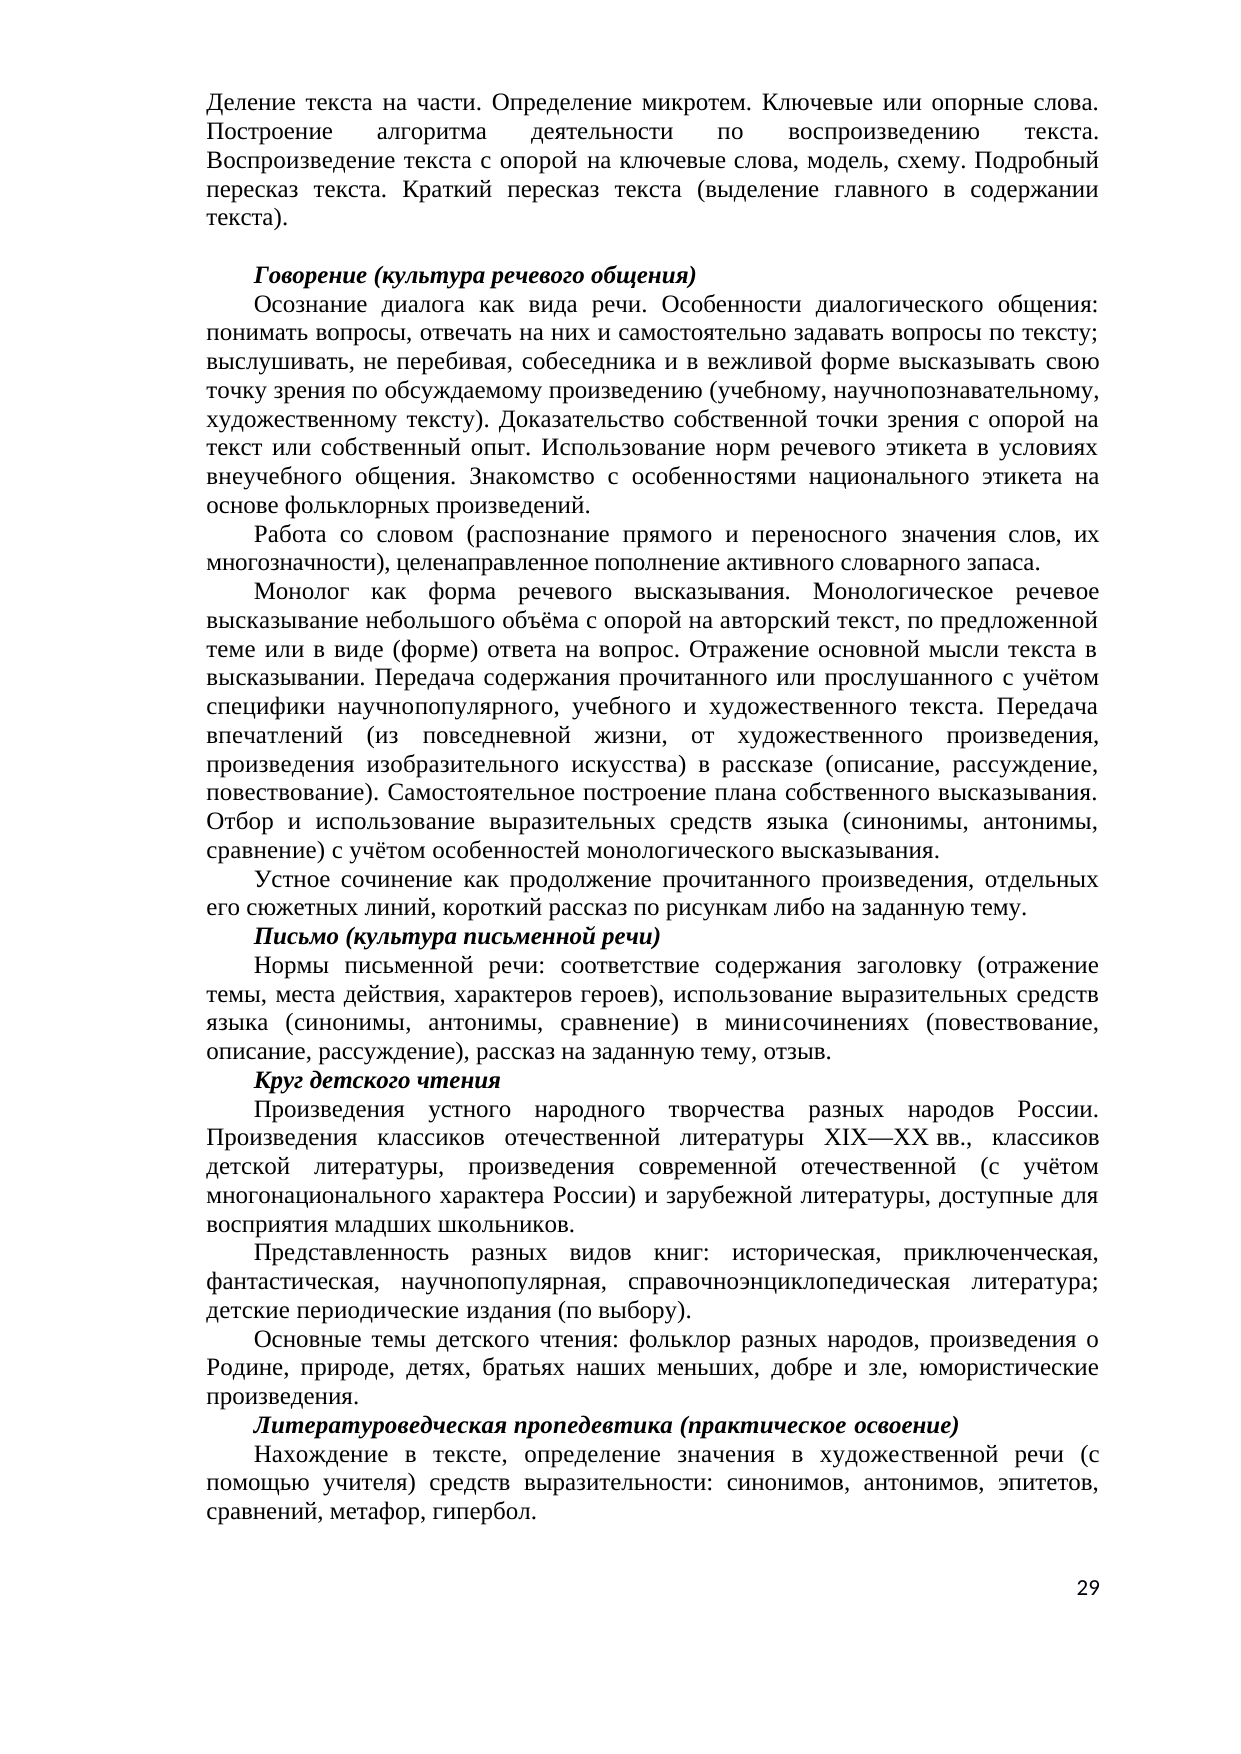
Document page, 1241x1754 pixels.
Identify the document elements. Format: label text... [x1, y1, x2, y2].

text Произведения устного народного творчества разных народов России. Произведения классиков отечественной литературы XIX—ХХ вв., классиков детской литературы, произведения современной отечественной (с учётом многонационального характера России) и зарубежной литературы, доступные для восприятия младших школьников. [206, 1094, 1099, 1237]
text Осознание диалога как вида речи. Особенности диалогического общения: понимать вопросы, отвечать на них и самостоятельно задавать вопросы по тексту; выслушивать, не перебивая, собеседника и в вежливой форме высказывать свою точку зрения по обсуждаемому произведению (учебному, научно­познавательному, художественному тексту). Доказательство собственной точки зрения с опорой на текст или собственный опыт. Использование норм речевого этикета в условиях внеучебного общения. Знакомство с особенностями национального этикета на основе фольклорных произведений. [206, 289, 1099, 519]
text Письмо (культура письменной речи) [206, 921, 1099, 950]
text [206, 87, 1099, 231]
text Литературоведческая пропедевтика (практическое освоение) [206, 1410, 1099, 1439]
text Нормы письменной речи: соответствие содержания заголовку (отражение темы, места действия, характеров героев), использование выразительных средств языка (синонимы, антонимы, сравнение) в мини­сочинениях (повествование, описание, рассуждение), рассказ на заданную тему, отзыв. [206, 950, 1099, 1065]
text Основные темы детского чтения: фольклор разных народов, произведения о Родине, природе, детях, братьях наших меньших, добре и зле, юмористические произведения. [206, 1324, 1099, 1410]
text Монолог как форма речевого высказывания. Монологическое речевое высказывание небольшого объёма с опорой на авторский текст, по предложенной теме или в виде (форме) ответа на вопрос. Отражение основной мысли текста в высказывании. Передача содержания прочитанного или прослушанного с учётом специфики научно­популярного, учебного и художественного текста. Передача впечатлений (из повседневной жизни, от художественного произведения, произведения изобразительного искусства) в рассказе (описание, рассуждение, повествование). Самостоятельное построение плана собственного высказывания. Отбор и использование выразительных средств языка (синонимы, антонимы, сравнение) с учётом особенностей монологического высказывания. [206, 576, 1099, 864]
text Работа со словом (распознание прямого и переносного значения слов, их многозначности), целенаправленное пополнение активного словарного запаса. [206, 519, 1099, 576]
text Представленность разных видов книг: историческая, приключенческая, фантастическая, научно­популярная, справочно­энциклопедическая литература; детские периодические издания (по выбору). [206, 1237, 1099, 1324]
text Нахождение в тексте, определение значения в художественной речи (с помощью учителя) средств выразительности: синонимов, антонимов, эпитетов, сравнений, метафор, гипербол. [206, 1439, 1099, 1525]
text Говорение (культура речевого общения) [206, 260, 1099, 289]
text Устное сочинение как продолжение прочитанного произведения, отдельных его сюжетных линий, короткий рассказ по рисункам либо на заданную тему. [206, 864, 1099, 921]
text Круг детского чтения [206, 1065, 1099, 1094]
